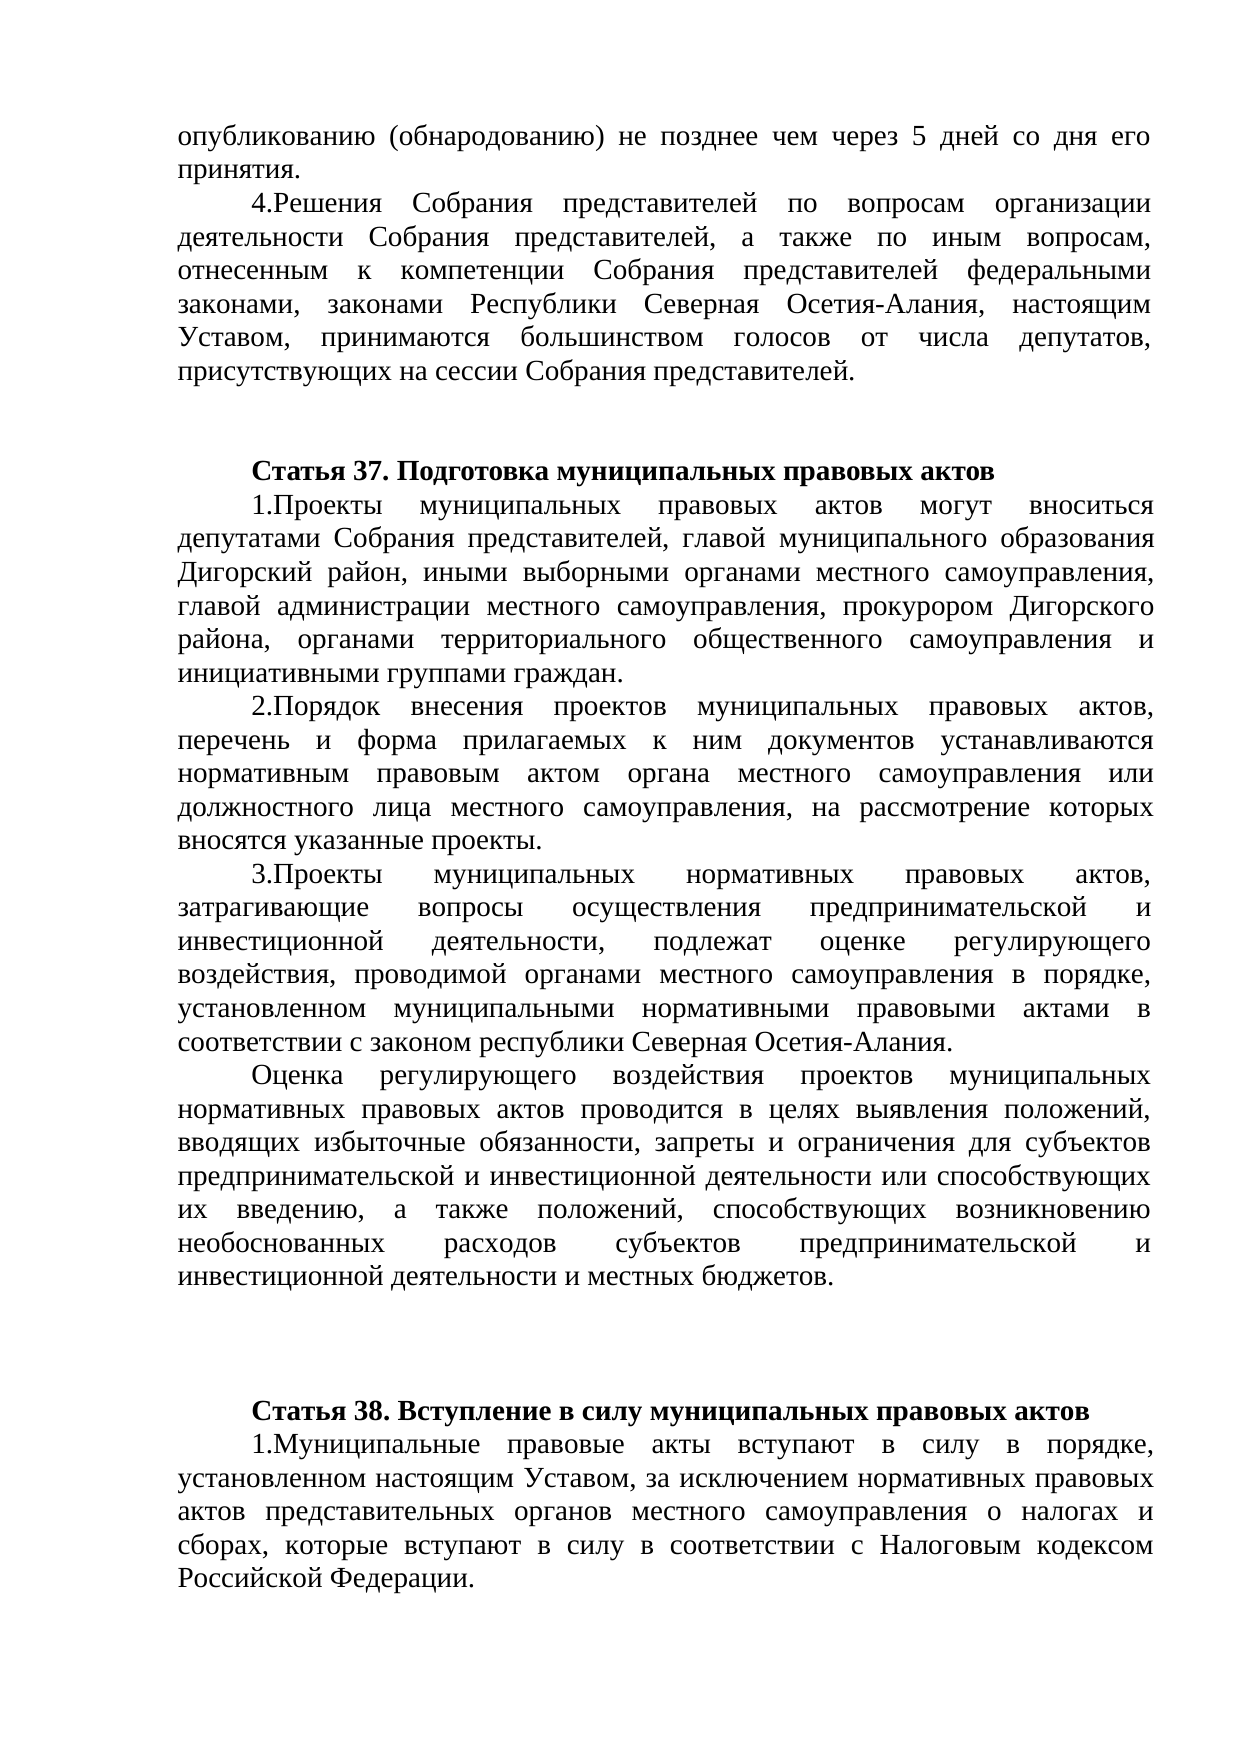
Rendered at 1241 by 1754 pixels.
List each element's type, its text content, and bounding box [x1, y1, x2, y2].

text 2.Порядок внесения проектов муниципальных правовых актов, перечень и форма прилагаемых к ним документов устанавливаются нормативным правовым актом органа местного самоуправления или должностного лица местного самоуправления, на рассмотрение которых вносятся указанные проекты. [177, 688, 1155, 856]
text Оценка регулирующего воздействия проектов муниципальных нормативных правовых актов проводится в целях выявления положений, вводящих избыточные обязанности, запреты и ограничения для субъектов предпринимательской и инвестиционной деятельности или способствующих их введению, а также положений, способствующих возникновению необоснованных расходов субъектов предпринимательской и инвестиционной деятельности и местных бюджетов. [177, 1057, 1152, 1292]
text 3.Проекты муниципальных нормативных правовых актов, затрагивающие вопросы осуществления предпринимательской и инвестиционной деятельности, подлежат оценке регулирующего воздействия, проводимой органами местного самоуправления в порядке, установленном муниципальными нормативными правовыми актами в соответствии с законом республики Северная Осетия-Алания. [177, 856, 1152, 1057]
text 1.Муниципальные правовые акты вступают в силу в порядке, установленном настоящим Уставом, за исключением нормативных правовых актов представительных органов местного самоуправления о налогах и сборах, которые вступают в силу в соответствии с Налоговым кодексом Российской Федерации. [177, 1426, 1155, 1594]
text Статья 37. Подготовка муниципальных правовых актов [177, 453, 1155, 487]
text 1.Проекты муниципальных правовых актов могут вноситься депутатами Собрания представителей, главой муниципального образования Дигорский район, иными выборными органами местного самоуправления, главой администрации местного самоуправления, прокурором Дигорского района, органами территориального общественного самоуправления и инициативными группами граждан. [177, 487, 1155, 688]
text 4.Решения Собрания представителей по вопросам организации деятельности Собрания представителей, а также по иным вопросам, отнесенным к компетенции Собрания представителей федеральными законами, законами Республики Северная Осетия-Алания, настоящим Уставом, принимаются большинством голосов от числа депутатов, присутствующих на сессии Собрания представителей. [177, 185, 1152, 386]
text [177, 118, 1152, 185]
text Статья 38. Вступление в силу муниципальных правовых актов [177, 1393, 1152, 1426]
